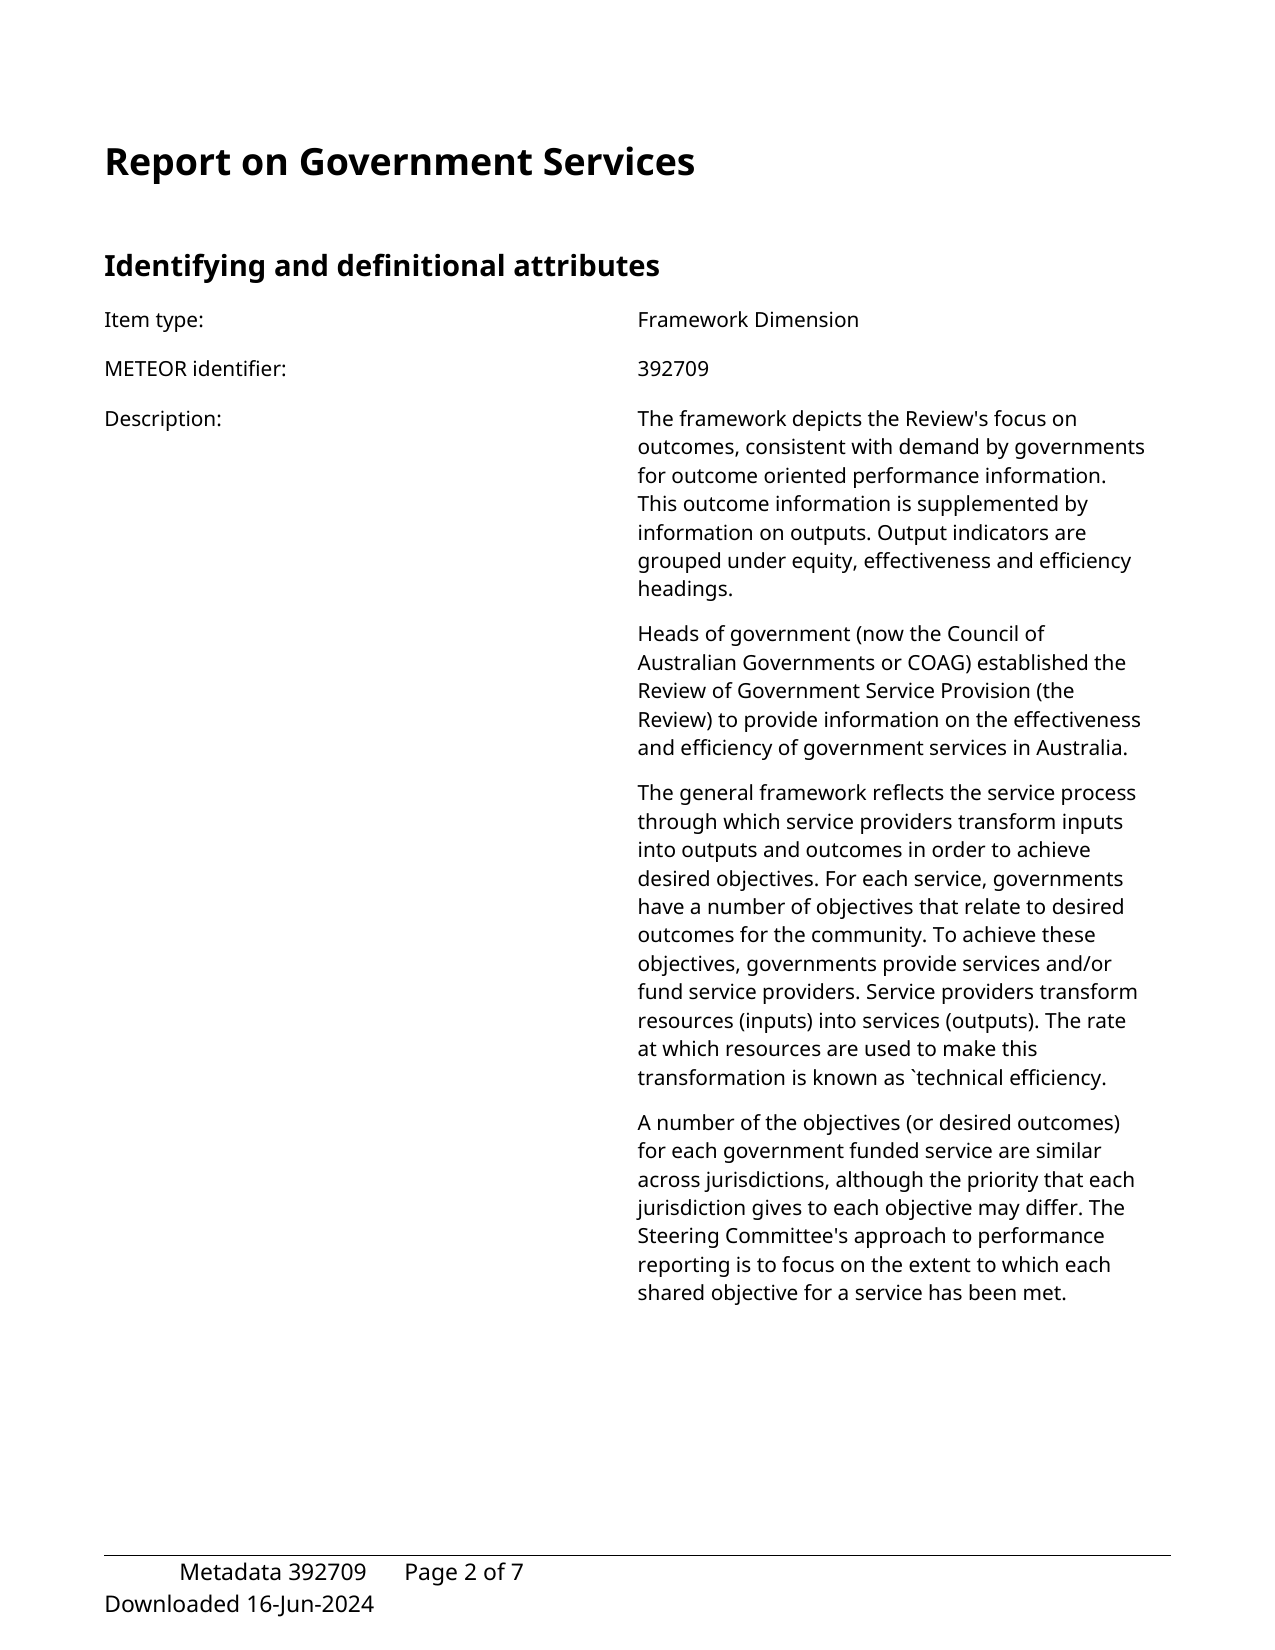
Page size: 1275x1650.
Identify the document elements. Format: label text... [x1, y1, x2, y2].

table_cell The framework depicts the Review's focus on outcomes, consistent with demand by governments for outcome oriented performance information. This outcome information is supplemented by information on outputs. Output indicators are grouped under equity, effectiveness and efficiency headings. Heads of government (now the Council of Australian Governments or COAG) established the Review of Government Service Provision (the Review) to provide information on the effectiveness and efficiency of government services in Australia. The general framework reflects the service process through which service providers transform inputs into outputs and outcomes in order to achieve desired objectives. For each service, governments have a number of objectives that relate to desired outcomes for the community. To achieve these objectives, governments provide services and/or fund service providers. Service providers transform resources (inputs) into services (outputs). The rate at which resources are used to make this transformation is known as `technical efficiency. A number of the objectives (or desired outcomes) for each government funded service are similar across jurisdictions, although the priority that each jurisdiction gives to each objective may differ. The Steering Committee's approach to performance reporting is to focus on the extent to which each shared objective for a service has been met. [626, 394, 1159, 1317]
table_cell Framework Dimension [626, 295, 1159, 344]
table_cell Item type: [93, 295, 626, 344]
subtitle Report on Government Services [104, 135, 1171, 186]
table_header Identifying and definitional attributes [93, 199, 1159, 295]
table_cell 392709 [626, 344, 1159, 393]
table_cell METEOR identifier: [93, 344, 626, 393]
table_cell Description: [93, 394, 626, 1317]
